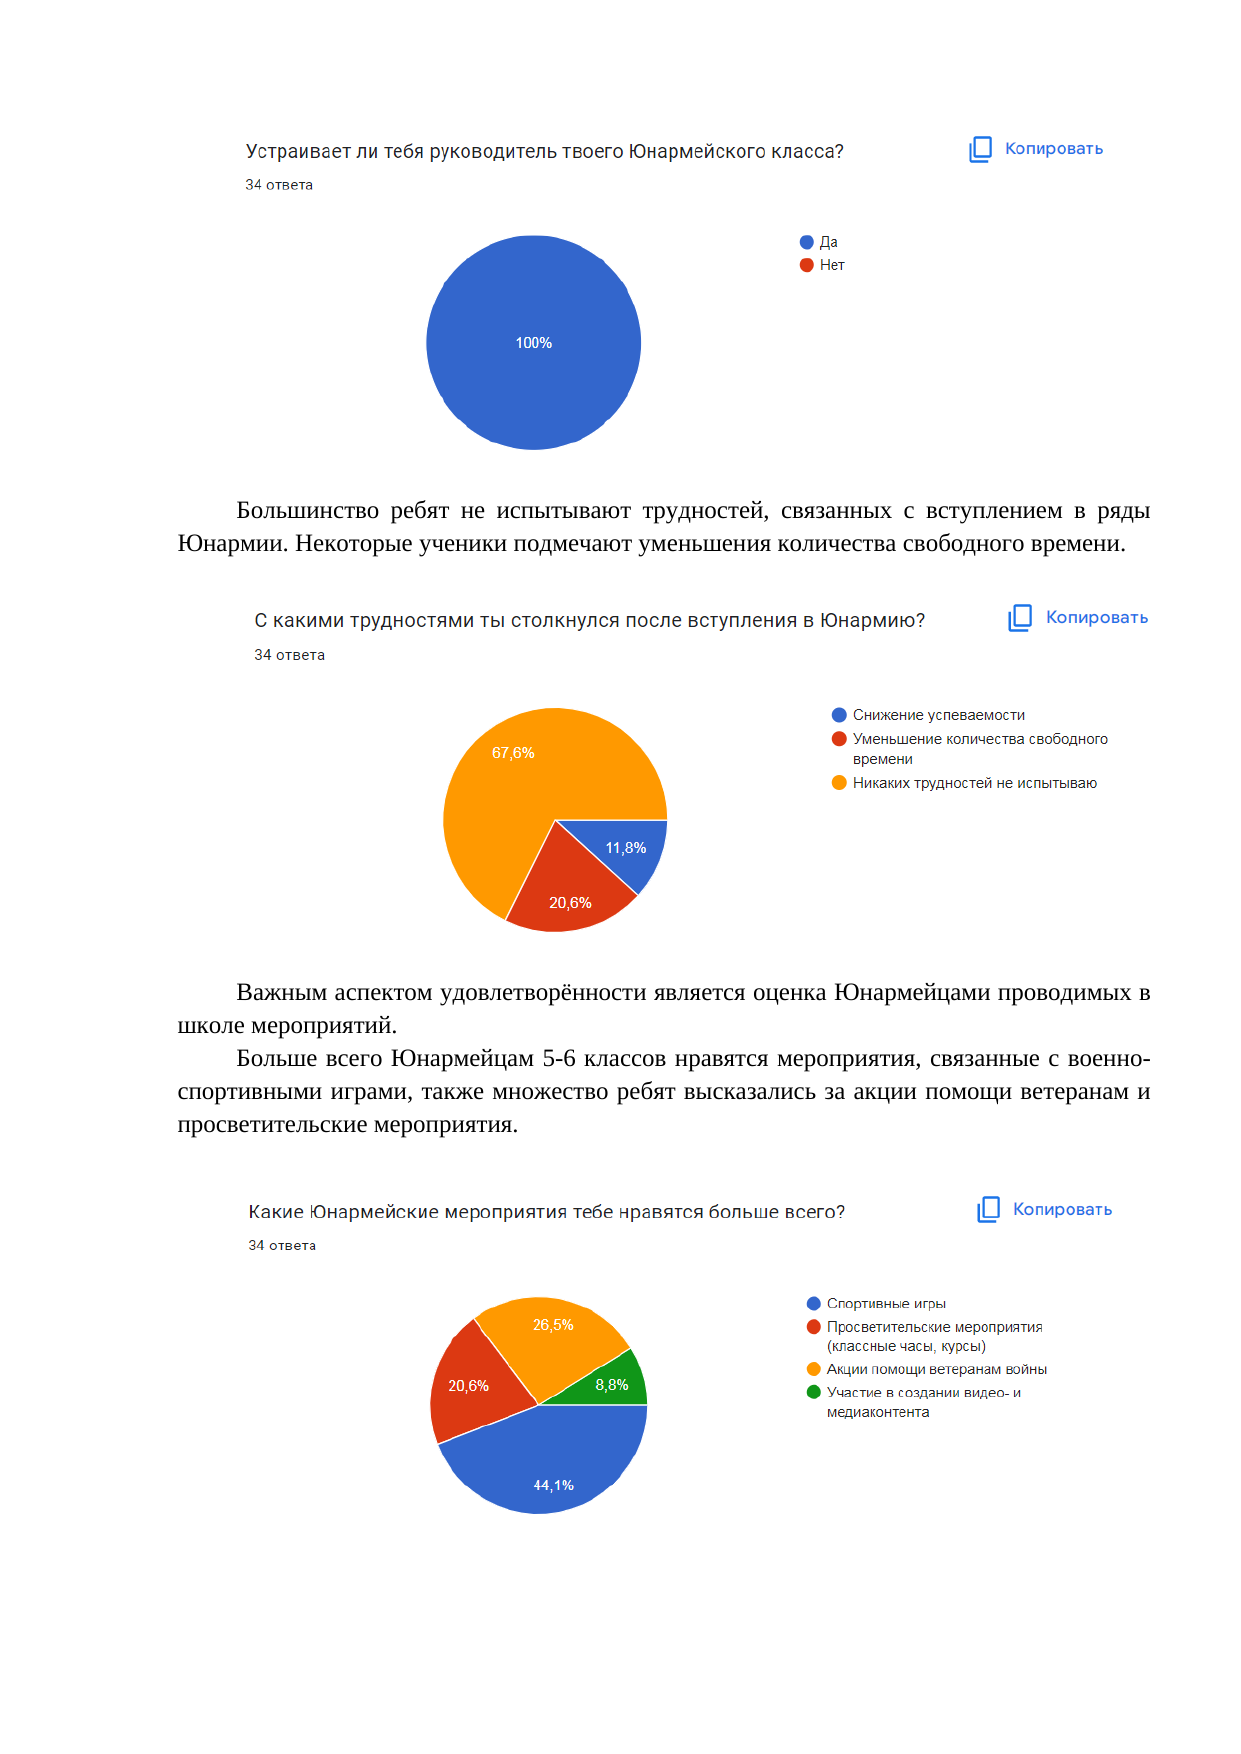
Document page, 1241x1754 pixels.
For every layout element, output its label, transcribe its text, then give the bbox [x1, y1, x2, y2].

picture [236, 1174, 1130, 1547]
text Важным аспектом удовлетворённости является оценка Юнармейцами проводимых в школе мероприятий. [177, 977, 1152, 1038]
text Больше всего Юнармейцам 5-6 классов нравятся мероприятия, связанные с военно-спортивными играми, также множество ребят высказались за акции помощи ветеранам и просветительские мероприятия. [177, 1043, 1152, 1137]
picture [236, 594, 1155, 940]
text Большинство ребят не испытывают трудностей, связанных с вступлением в ряды Юнармии. Некоторые ученики подмечают уменьшения количества свободного времени. [177, 495, 1152, 557]
picture [236, 118, 1107, 458]
